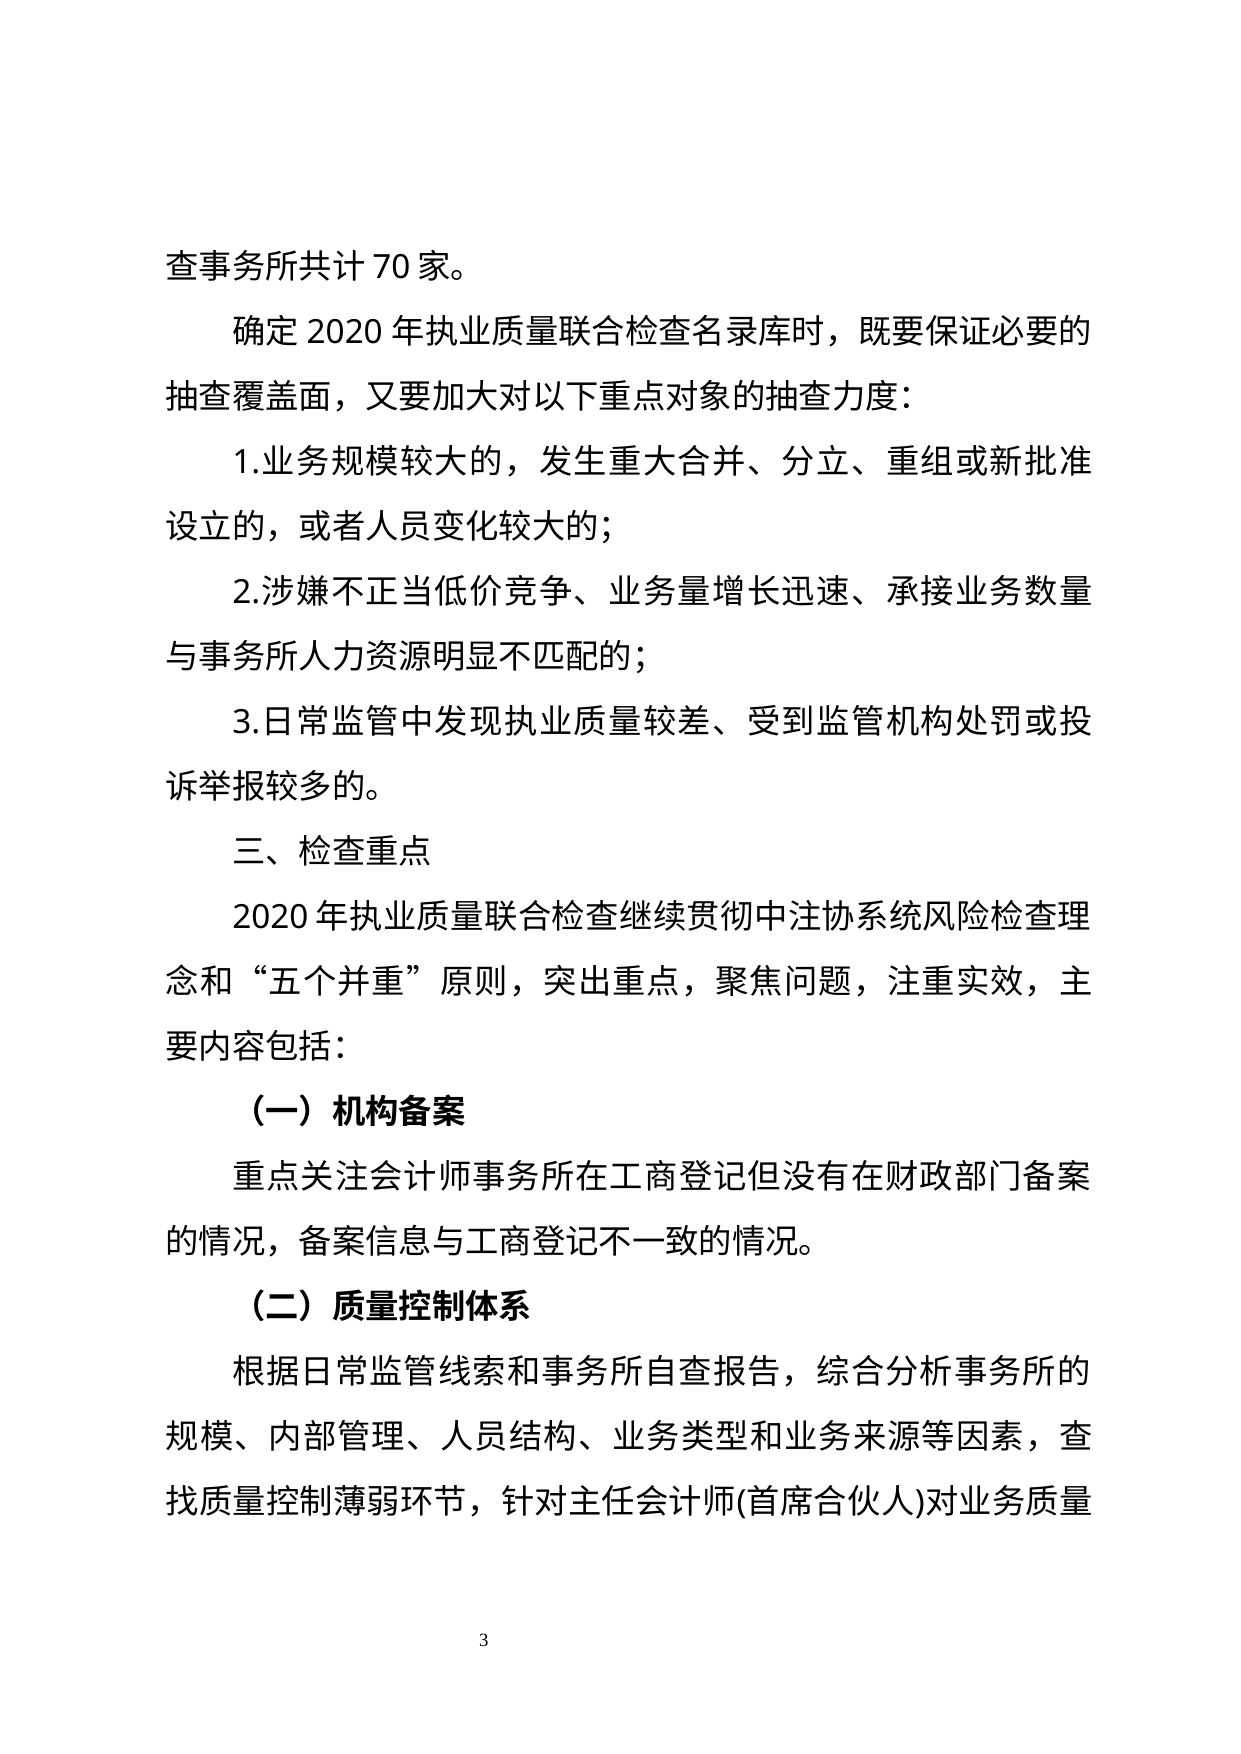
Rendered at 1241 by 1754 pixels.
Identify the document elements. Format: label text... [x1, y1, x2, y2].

text 3.日常监管中发现执业质量较差、受到监管机构处罚或投诉举报较多的。 [165, 686, 1092, 816]
text （二）质量控制体系 [165, 1271, 1092, 1336]
text 重点关注会计师事务所在工商登记但没有在财政部门备案的情况，备案信息与工商登记不一致的情况。 [165, 1141, 1092, 1271]
text 2.涉嫌不正当低价竞争、业务量增长迅速、承接业务数量与事务所人力资源明显不匹配的； [165, 556, 1092, 686]
text （一）机构备案 [165, 1076, 1092, 1141]
text 1.业务规模较大的，发生重大合并、分立、重组或新批准设立的，或者人员变化较大的； [165, 426, 1092, 556]
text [165, 231, 1092, 296]
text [165, 1336, 1092, 1531]
text 确定 2020 年执业质量联合检查名录库时，既要保证必要的抽查覆盖面，又要加大对以下重点对象的抽查力度： [165, 296, 1092, 426]
text 三、检查重点 [165, 816, 1092, 881]
text 2020年执业质量联合检查继续贯彻中注协系统风险检查理念和“五个并重”原则，突出重点，聚焦问题，注重实效，主要内容包括： [165, 881, 1092, 1076]
